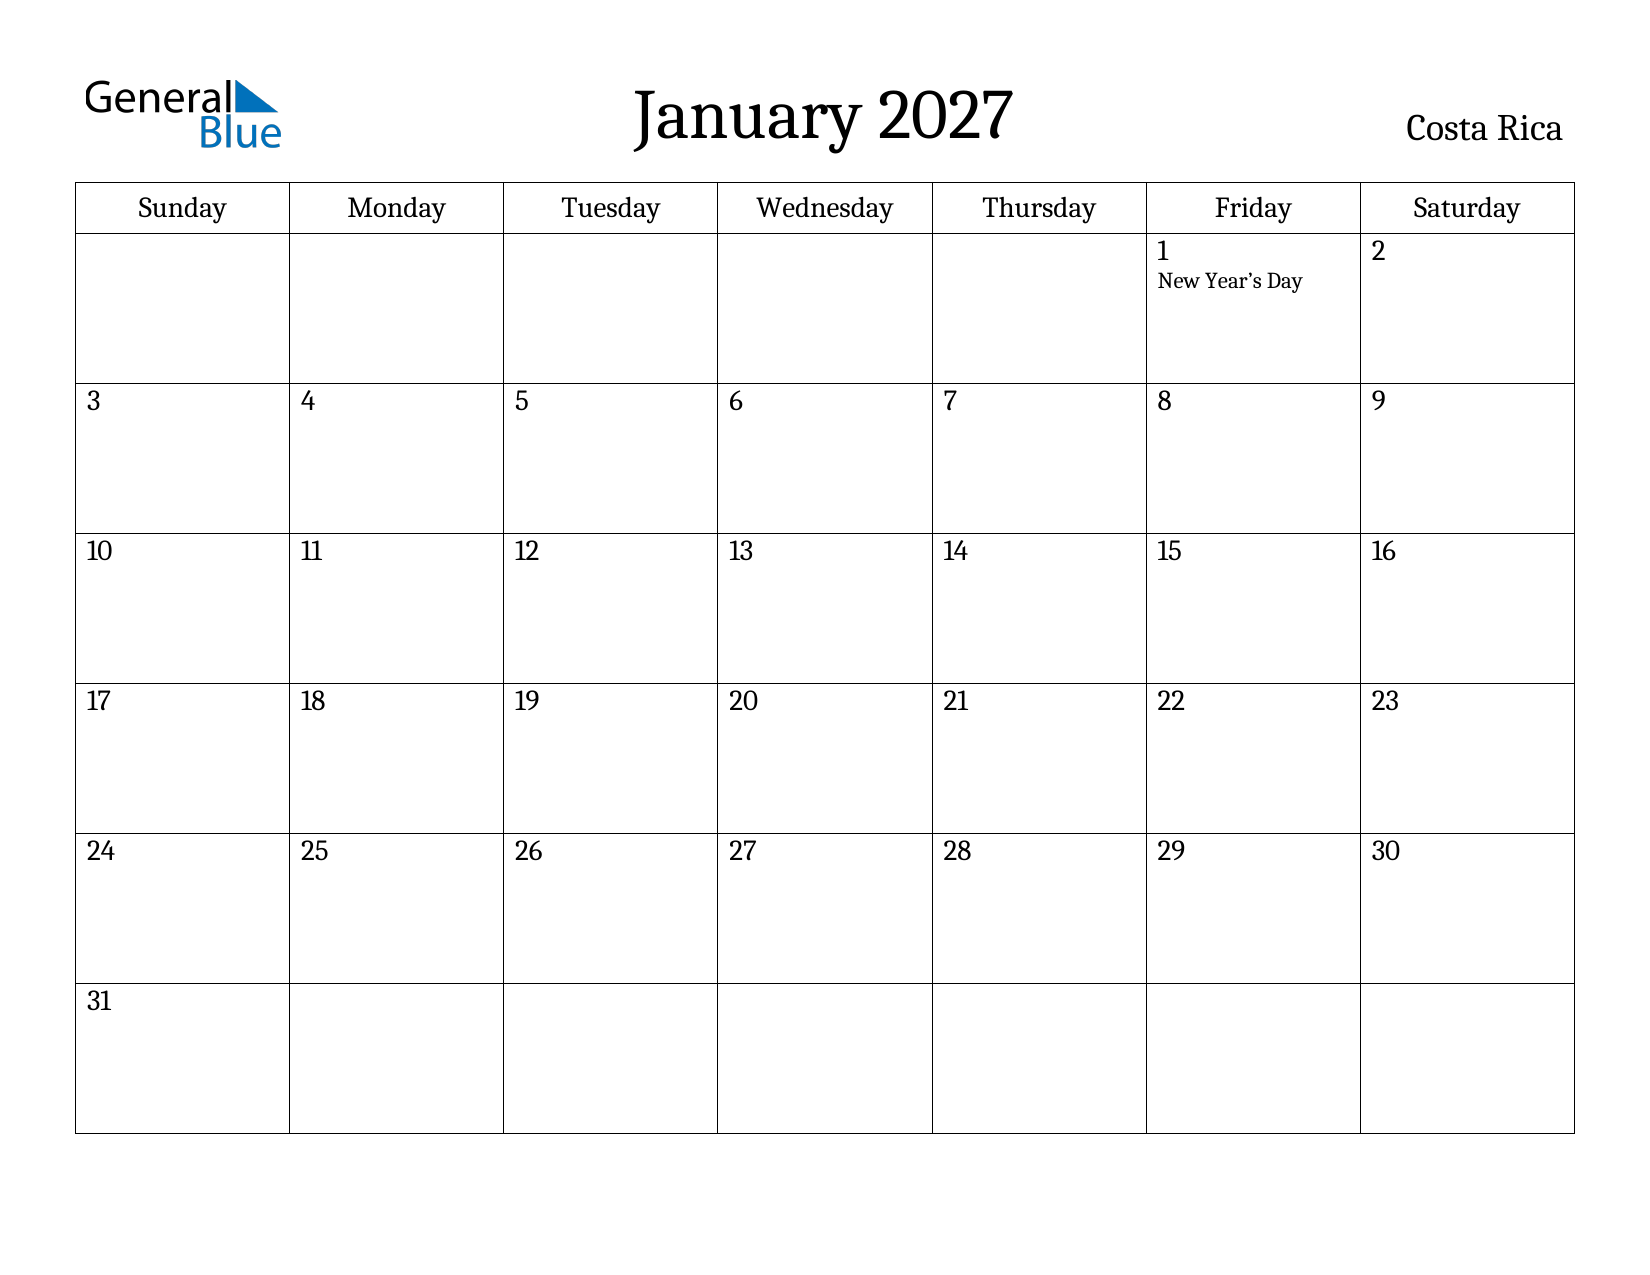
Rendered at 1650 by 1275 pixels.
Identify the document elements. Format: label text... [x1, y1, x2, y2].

table_cell 1 [1147, 234, 1360, 267]
table_cell [718, 717, 932, 833]
table_cell [76, 868, 289, 983]
table_cell [933, 717, 1146, 833]
table_cell 19 [504, 684, 717, 717]
table_cell [76, 1018, 289, 1133]
table_cell [504, 417, 717, 533]
table_cell [1361, 717, 1574, 833]
table_cell 26 [504, 834, 717, 867]
table_header Costa Rica [1146, 75, 1574, 182]
table_cell [1147, 417, 1360, 533]
table_cell [718, 417, 932, 533]
table_cell [933, 417, 1146, 533]
table_cell [718, 868, 932, 983]
table_cell [1147, 868, 1360, 983]
table_cell [718, 234, 932, 267]
table_cell 2 [1361, 234, 1574, 267]
table_cell 21 [933, 684, 1146, 717]
table_cell 14 [933, 534, 1146, 567]
table_cell [1147, 1018, 1360, 1133]
table_cell [933, 868, 1146, 983]
table_cell 29 [1147, 834, 1360, 867]
table_cell [718, 567, 932, 683]
table_cell [1147, 984, 1360, 1017]
table_cell 13 [718, 534, 932, 567]
table_cell [1361, 984, 1574, 1017]
table_cell [504, 234, 717, 267]
table_cell New Year’s Day [1147, 267, 1360, 383]
table_cell [718, 984, 932, 1017]
table_cell [504, 717, 717, 833]
table_header [76, 75, 503, 182]
table_cell [1361, 868, 1574, 983]
table_cell [1361, 567, 1574, 683]
table_cell [1361, 1018, 1574, 1133]
table_cell [1147, 567, 1360, 683]
table_cell [1361, 417, 1574, 533]
table_cell [290, 984, 503, 1017]
table_cell [504, 868, 717, 983]
table_cell 28 [933, 834, 1146, 867]
table_cell 5 [504, 384, 717, 417]
table_cell [933, 267, 1146, 383]
table_cell [290, 567, 503, 683]
table_cell 30 [1361, 834, 1574, 867]
table_cell 31 [76, 984, 289, 1017]
table_cell [1147, 717, 1360, 833]
table_cell 18 [290, 684, 503, 717]
table_cell [290, 234, 503, 267]
table_cell 16 [1361, 534, 1574, 567]
table_cell 12 [504, 534, 717, 567]
table_cell [504, 567, 717, 683]
table_cell 9 [1361, 384, 1574, 417]
table_cell [76, 234, 289, 267]
table_cell 11 [290, 534, 503, 567]
table_cell [933, 234, 1146, 267]
table_cell 24 [76, 834, 289, 867]
table_cell [290, 868, 503, 983]
table_cell 4 [290, 384, 503, 417]
table_cell [718, 1018, 932, 1133]
table_cell Thursday [933, 183, 1146, 233]
table_cell [290, 717, 503, 833]
table_cell Saturday [1361, 183, 1574, 233]
table_cell 15 [1147, 534, 1360, 567]
table_header January 2027 [504, 75, 1146, 182]
table_cell [504, 984, 717, 1017]
table_cell 8 [1147, 384, 1360, 417]
table_cell Tuesday [504, 183, 717, 233]
table_cell 17 [76, 684, 289, 717]
table_cell [290, 417, 503, 533]
table_cell 22 [1147, 684, 1360, 717]
table_cell [504, 267, 717, 383]
table_cell Sunday [76, 183, 289, 233]
table_cell [933, 1018, 1146, 1133]
table_cell 10 [76, 534, 289, 567]
table_cell Friday [1147, 183, 1360, 233]
table_cell [76, 417, 289, 533]
table_cell 6 [718, 384, 932, 417]
table_cell [290, 267, 503, 383]
table_cell [933, 984, 1146, 1017]
table_cell [504, 1018, 717, 1133]
table_cell 25 [290, 834, 503, 867]
table_cell Wednesday [718, 183, 932, 233]
picture [86, 80, 281, 148]
table_cell [718, 267, 932, 383]
table_cell [76, 267, 289, 383]
table_cell [76, 567, 289, 683]
table_cell 20 [718, 684, 932, 717]
table_cell 3 [76, 384, 289, 417]
table_cell 7 [933, 384, 1146, 417]
table_cell Monday [290, 183, 503, 233]
table_cell [1361, 267, 1574, 383]
table_cell 23 [1361, 684, 1574, 717]
table_cell [290, 1018, 503, 1133]
table_cell [76, 717, 289, 833]
table_cell [933, 567, 1146, 683]
table_cell 27 [718, 834, 932, 867]
